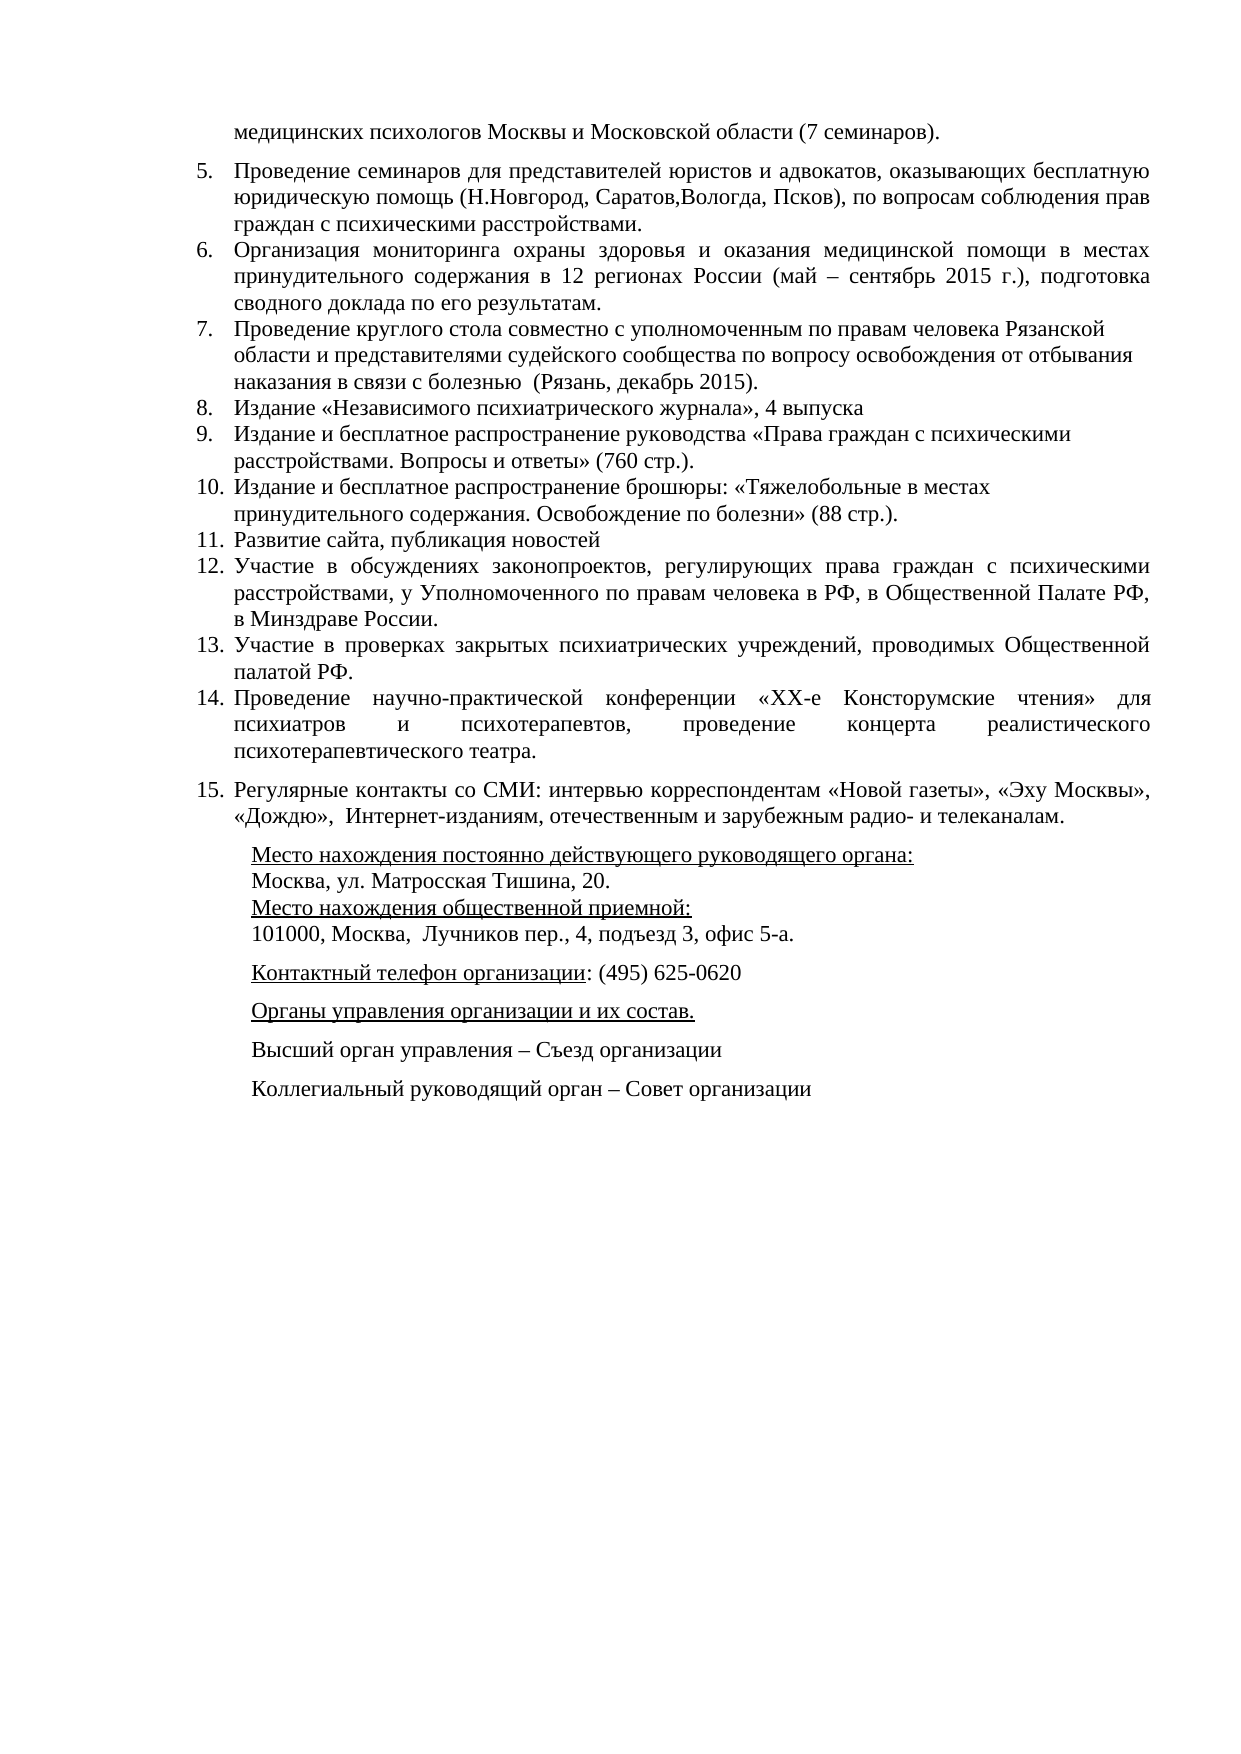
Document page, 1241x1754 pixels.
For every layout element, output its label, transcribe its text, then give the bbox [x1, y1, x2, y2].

list Контактный телефон организации: (495) 625-0620 [177, 959, 1152, 985]
list Издание и бесплатное распространение руководства «Права граждан с психическими расстройствами. Вопросы и ответы» (760 стр.). [196, 421, 1152, 473]
list Участие в обсуждениях законопроектов, регулирующих права граждан с психическими расстройствами, у Уполномоченного по правам человека в РФ, в Общественной Палате РФ, в Минздраве России. [196, 552, 1152, 631]
list Участие в проверках закрытых психиатрических учреждений, проводимых Общественной палатой РФ. [196, 631, 1152, 684]
list 101000, Москва, Лучников пер., 4, подъезд 3, офис 5-а. [177, 920, 1152, 946]
list Издание «Независимого психиатрического журнала», 4 выпуска [196, 394, 1152, 421]
list Проведение научно-практической конференции «XX-е Консторумские чтения» для психиатров и психотерапевтов, проведение концерта реалистического психотерапевтического театра. [196, 684, 1152, 763]
list Развитие сайта, публикация новостей [196, 526, 1152, 552]
list Москва, ул. Матросская Тишина, 20. [177, 867, 1152, 893]
list Высший орган управления – Съезд организации [177, 1036, 1152, 1063]
list Организация мониторинга охраны здоровья и оказания медицинской помощи в местах принудительного содержания в 12 регионах России (май – сентябрь 2015 г.), подготовка сводного доклада по его результатам. [196, 236, 1152, 315]
list Регулярные контакты со СМИ: интервью корреспондентам «Новой газеты», «Эху Москвы», «Дождю», Интернет-изданиям, отечественным и зарубежным радио- и телеканалам. [196, 776, 1152, 828]
list Органы управления организации и их состав. [177, 998, 1152, 1024]
list Место нахождения общественной приемной: [177, 893, 1152, 920]
list Коллегиальный руководящий орган – Совет организации [177, 1075, 1152, 1102]
list Издание и бесплатное распространение брошюры: «Тяжелобольные в местах принудительного содержания. Освобождение по болезни» (88 стр.). [196, 473, 1152, 526]
list Проведение круглого стола совместно с уполномоченным по правам человека Рязанской области и представителями судейского сообщества по вопросу освобождения от отбывания наказания в связи с болезнью (Рязань, декабрь 2015). [196, 315, 1152, 394]
list Место нахождения постоянно действующего руководящего органа: [177, 841, 1152, 867]
list Проведение семинаров для представителей юристов и адвокатов, оказывающих бесплатную юридическую помощь (Н.Новгород, Саратов,Вологда, Псков), по вопросам соблюдения прав граждан с психическими расстройствами. [196, 157, 1152, 236]
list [196, 118, 1152, 144]
